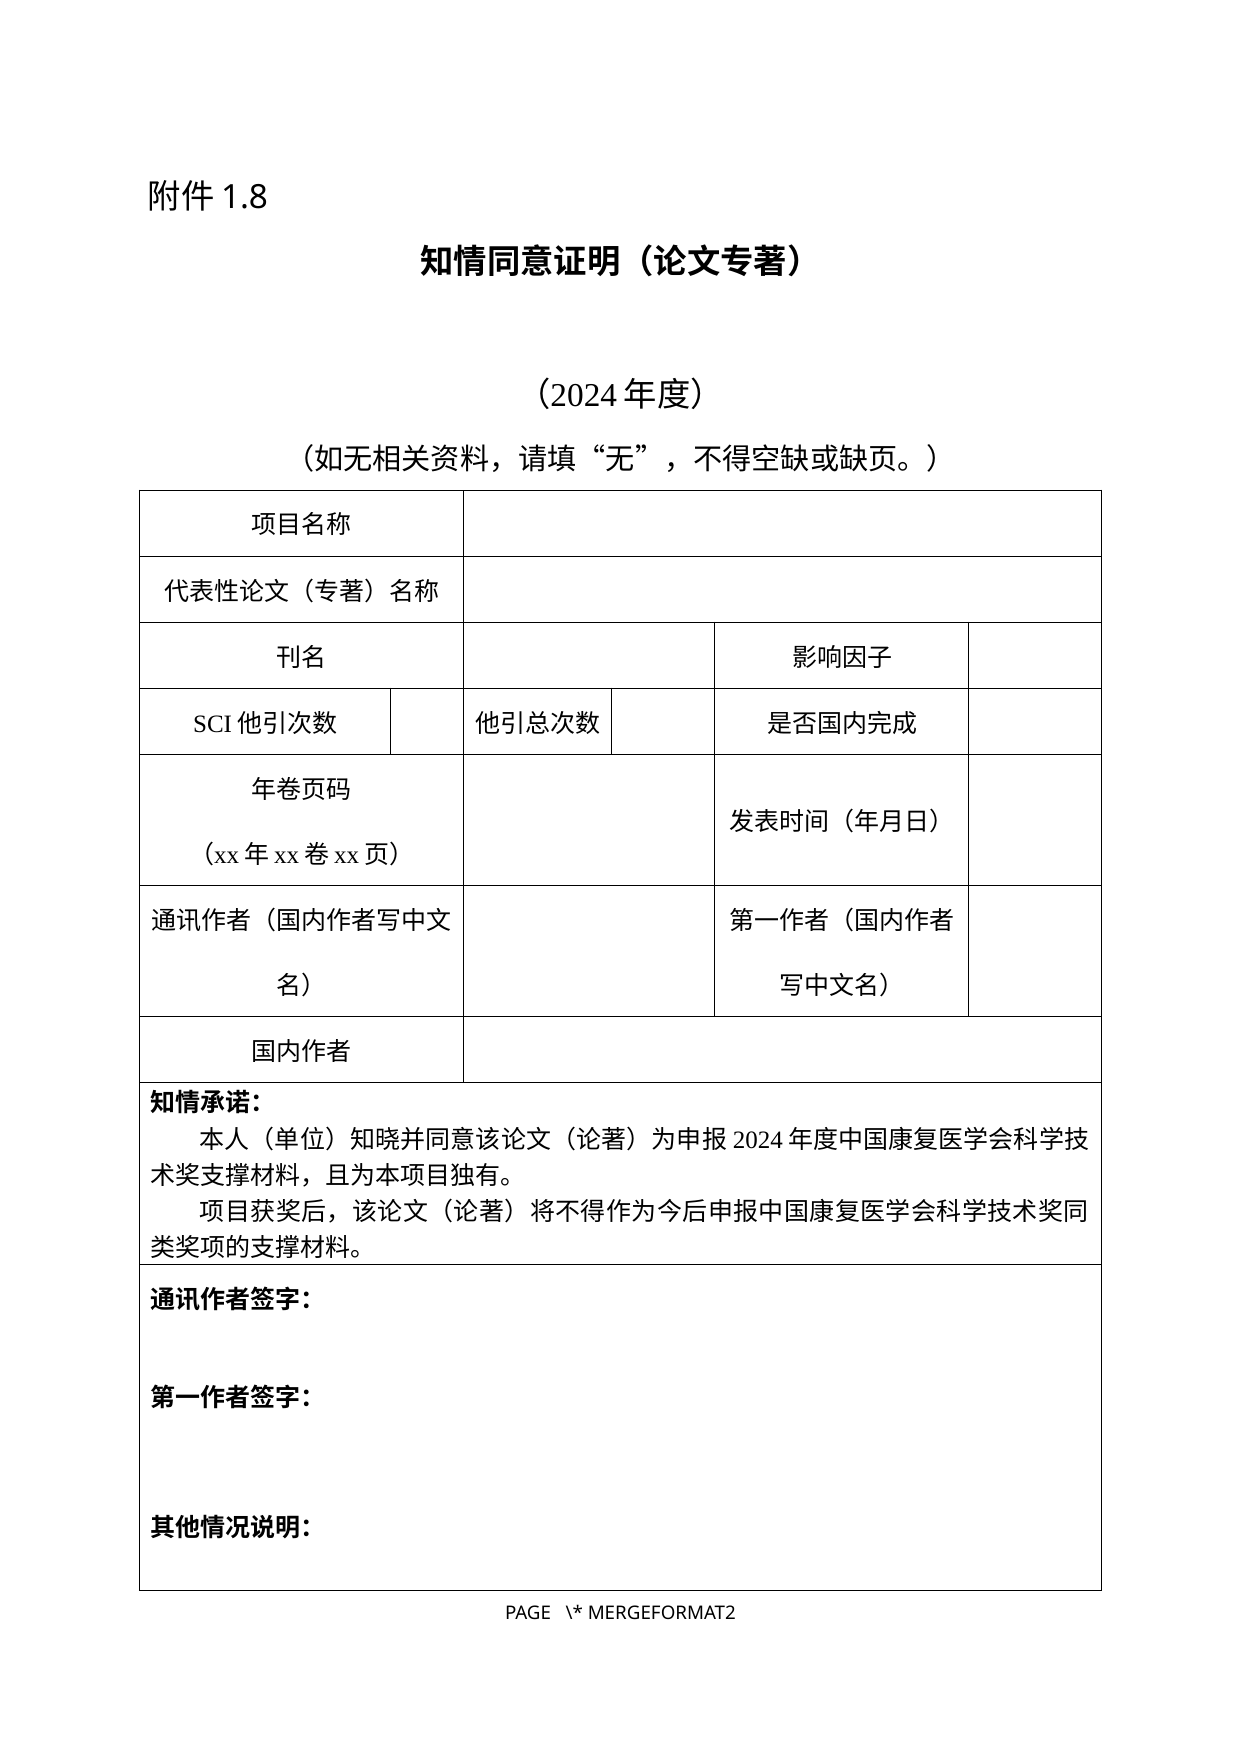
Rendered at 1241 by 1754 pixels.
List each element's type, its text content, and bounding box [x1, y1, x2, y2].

table_cell SCI他引次数 [140, 689, 390, 754]
table_cell 代表性论文（专著）名称 [140, 557, 463, 622]
table_cell 影响因子 [715, 623, 968, 688]
table_cell 刊名 [140, 623, 463, 688]
table_cell [391, 689, 463, 754]
table_cell 国内作者 [140, 1017, 463, 1082]
table_cell [612, 689, 714, 754]
table_cell [464, 886, 714, 1016]
table_cell [464, 1017, 1101, 1082]
table_cell 知情承诺： 本人（单位）知晓并同意该论文（论著）为申报2024年度中国康复医学会科学技术奖支撑材料，且为本项目独有。 项目获奖后，该论文（论著）将不得作为今后申报中国康复医学会科学技术奖同类奖项的支撑材料。 [140, 1083, 1101, 1264]
table_cell 第一作者（国内作者写中文名） [715, 886, 968, 1016]
table_cell [464, 755, 714, 885]
table_cell 发表时间（年月日） [715, 755, 968, 885]
table_cell 他引总次数 [464, 689, 611, 754]
table_cell [969, 755, 1101, 885]
table_header [464, 491, 1101, 556]
subtitle 知情同意证明（论文专著） [139, 227, 1101, 292]
table_cell [464, 623, 714, 688]
table_cell [464, 557, 1101, 622]
table_cell 年卷页码 （xx年xx卷xx页） [140, 755, 463, 885]
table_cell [140, 1265, 1101, 1590]
text （2024年度） [139, 359, 1101, 424]
text 附件1.8 [139, 162, 1101, 227]
table_cell [969, 689, 1101, 754]
table_cell 是否国内完成 [715, 689, 968, 754]
table_header 项目名称 [140, 491, 463, 556]
table_cell [969, 623, 1101, 688]
table_cell [969, 886, 1101, 1016]
text （如无相关资料，请填“无”，不得空缺或缺页。） [139, 424, 1101, 489]
table_cell 通讯作者（国内作者写中文名） [140, 886, 463, 1016]
